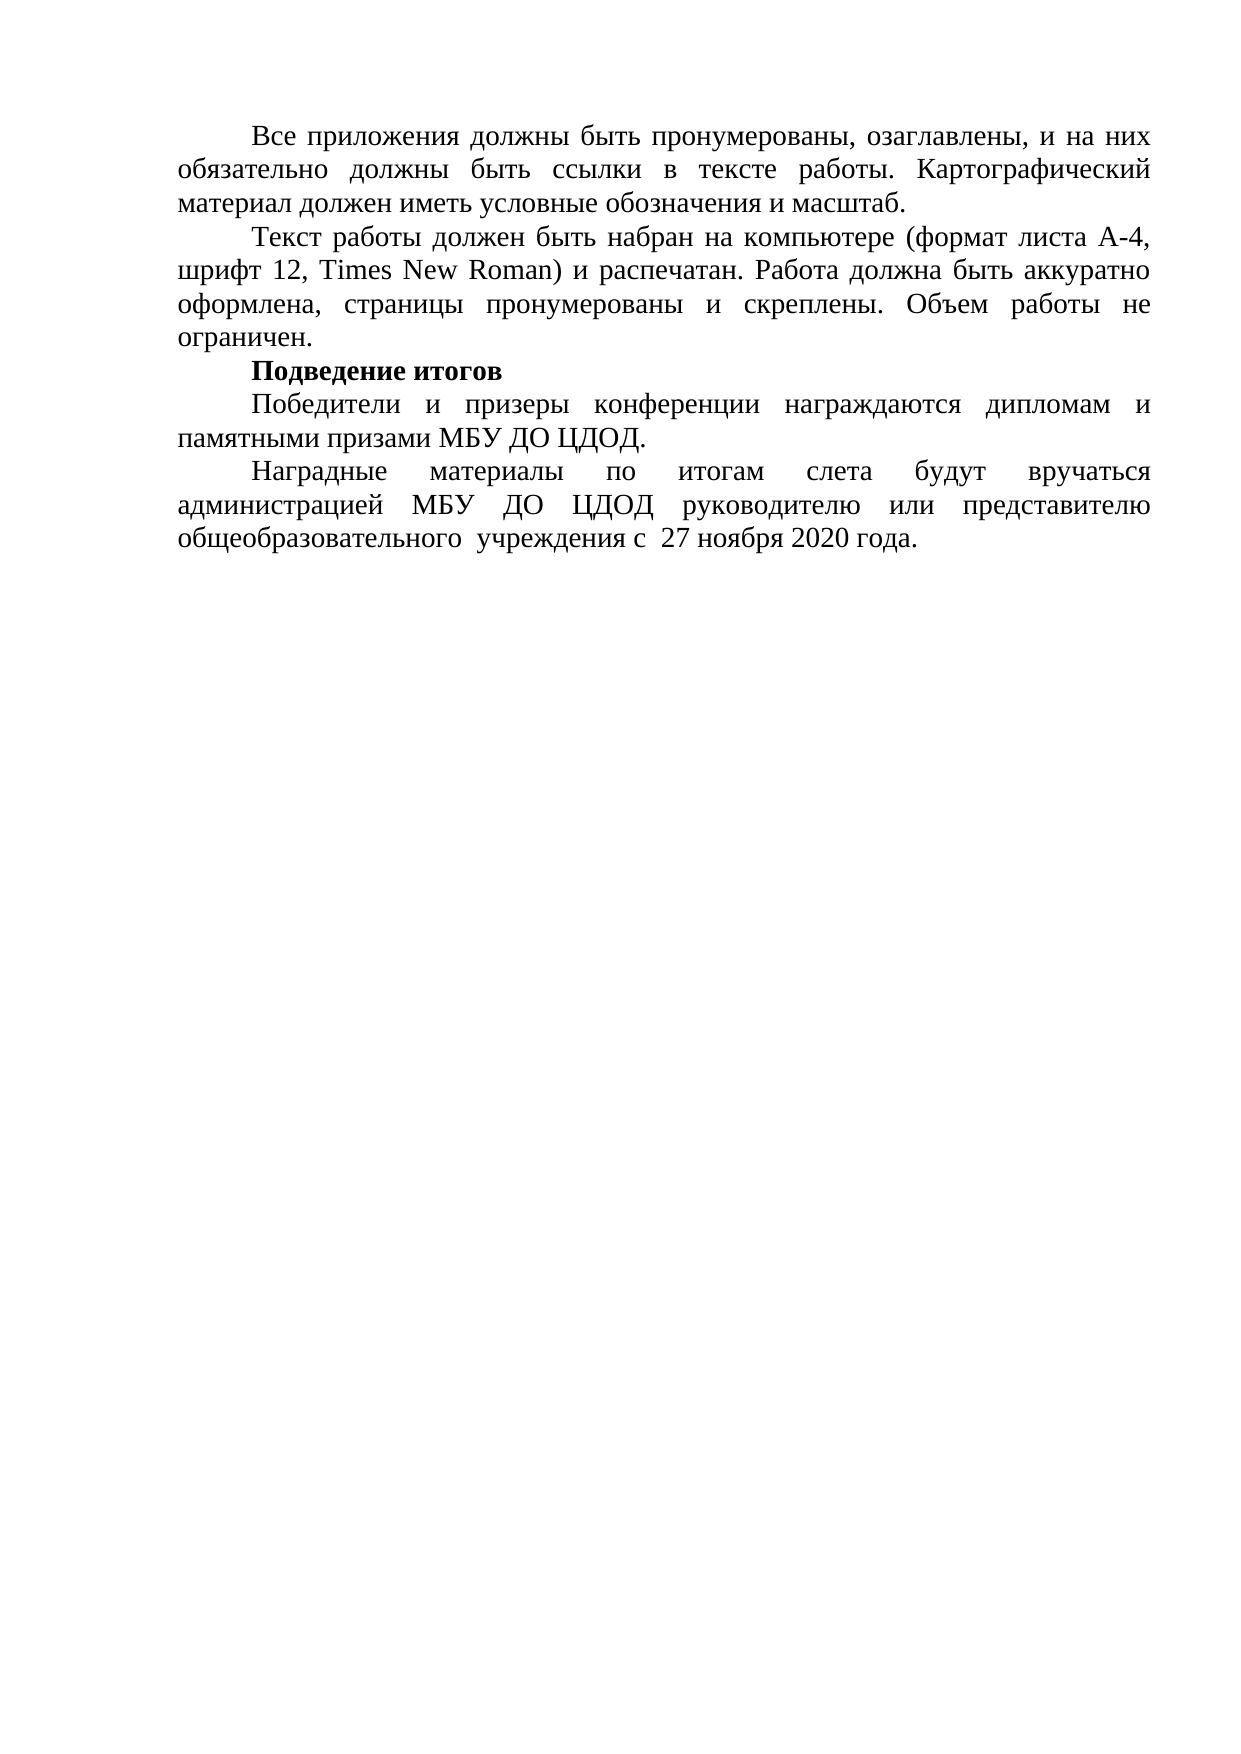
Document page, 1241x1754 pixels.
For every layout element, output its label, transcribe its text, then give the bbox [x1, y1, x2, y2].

text Все приложения должны быть пронумерованы, озаглавлены, и на них обязательно должны быть ссылки в тексте работы. Картографический материал должен иметь условные обозначения и масштаб. [177, 118, 1152, 219]
text Подведение итогов [177, 353, 1152, 386]
text Наградные материалы по итогам слета будут вручаться администрацией МБУ ДО ЦДОД руководителю или представителю общеобразовательного учреждения с 27 ноября 2020 года. [177, 453, 1152, 554]
text Победители и призеры конференции награждаются дипломам и памятными призами МБУ ДО ЦДОД. [177, 386, 1152, 453]
text Текст работы должен быть набран на компьютере (формат листа А-4, шрифт 12, Times New Roman) и распечатан. Работа должна быть аккуратно оформлена, страницы пронумерованы и скреплены. Объем работы не ограничен. [177, 219, 1152, 353]
